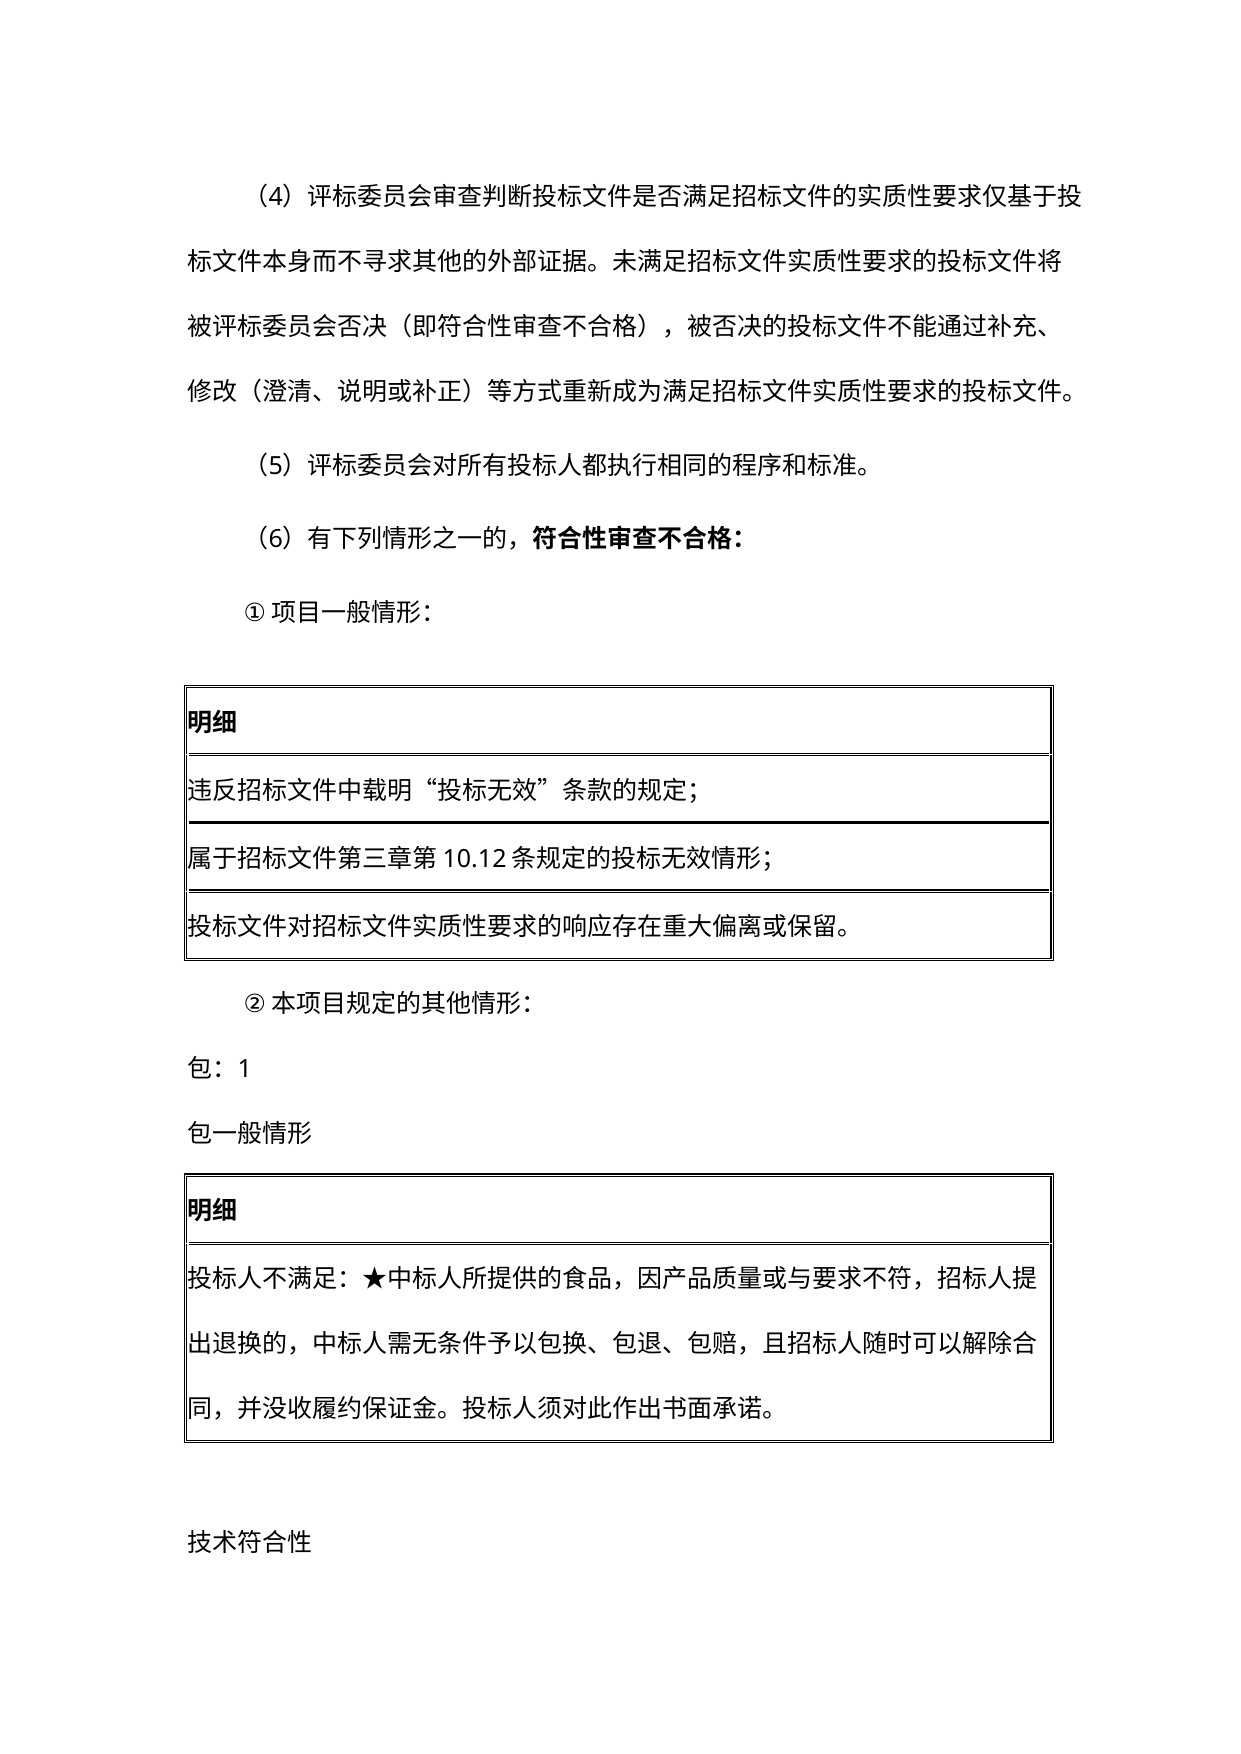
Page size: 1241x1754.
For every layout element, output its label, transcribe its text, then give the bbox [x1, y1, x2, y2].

table_cell 违反招标文件中载明“投标无效”条款的规定； [185, 753, 1052, 821]
text （5）评标委员会对所有投标人都执行相同的程序和标准。 [187, 431, 1085, 496]
text （4）评标委员会审查判断投标文件是否满足招标文件的实质性要求仅基于投标文件本身而不寻求其他的外部证据。未满足招标文件实质性要求的投标文件将被评标委员会否决（即符合性审查不合格），被否决的投标文件不能通过补充、修改（澄清、说明或补正）等方式重新成为满足招标文件实质性要求的投标文件。 [187, 162, 1085, 422]
text ②本项目规定的其他情形： 包：1 包一般情形 [187, 969, 1085, 1164]
table_header 明细 [187, 1177, 1050, 1241]
table_cell 投标文件对招标文件实质性要求的响应存在重大偏离或保留。 [187, 889, 1051, 957]
text （6）有下列情形之一的，符合性审查不合格： [187, 504, 1085, 569]
text ①项目一般情形： [187, 578, 1085, 676]
table_cell 属于招标文件第三章第10.12条规定的投标无效情形； [187, 821, 1050, 889]
table_header 明细 [187, 688, 1050, 753]
text 技术符合性 [187, 1443, 1085, 1573]
table_cell 投标人不满足：★中标人所提供的食品，因产品质量或与要求不符，招标人提出退换的，中标人需无条件予以包换、包退、包赔，且招标人随时可以解除合同，并没收履约保证金。投标人须对此作出书面承诺。 [187, 1241, 1051, 1439]
